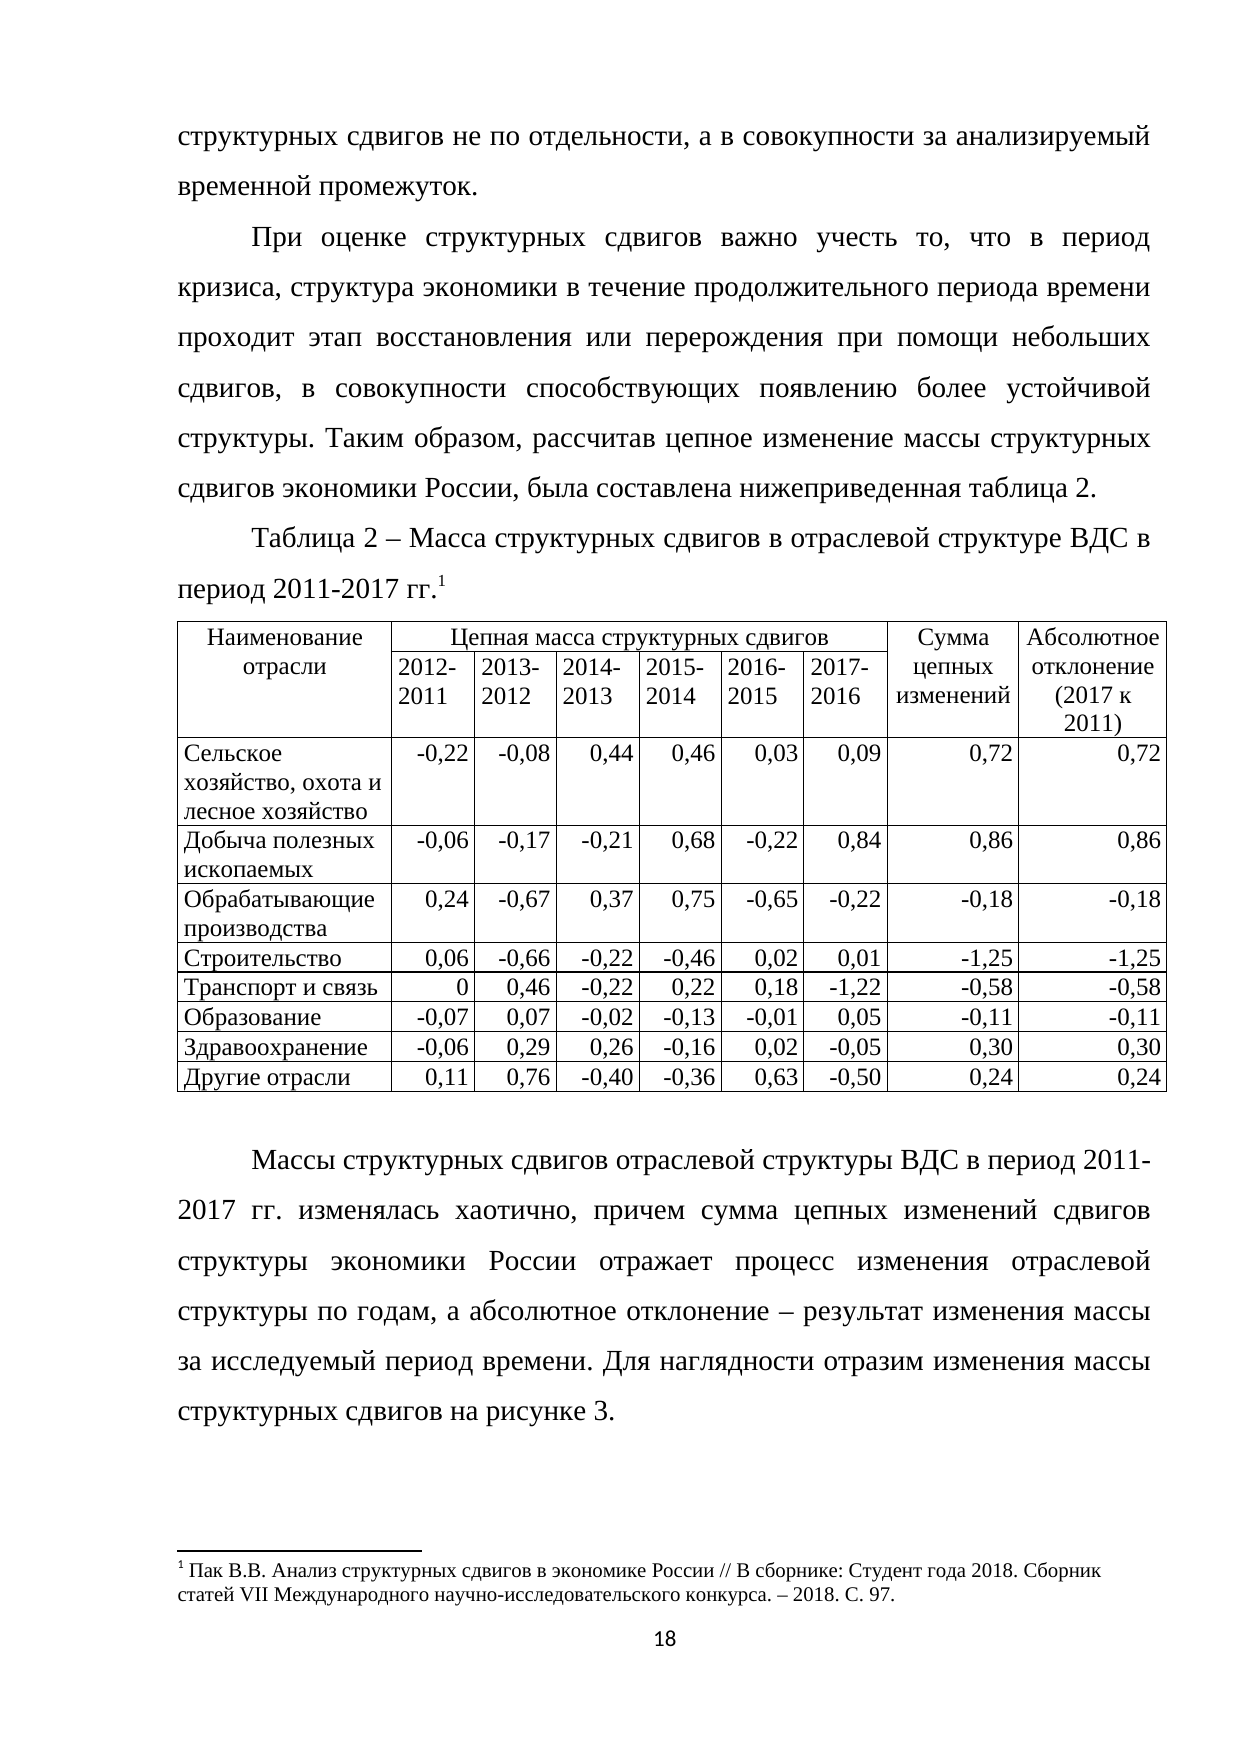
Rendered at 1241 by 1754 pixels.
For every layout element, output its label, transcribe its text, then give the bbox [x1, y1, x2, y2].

table_cell -0,65 [722, 884, 803, 942]
table_cell -0,58 [1019, 973, 1166, 1001]
table_cell 2012- 2011 [392, 652, 474, 737]
table_cell -1,25 [888, 943, 1018, 971]
table_cell Другие отрасли [178, 1062, 391, 1091]
table_cell 0,11 [392, 1062, 474, 1091]
table_cell 0,05 [804, 1002, 887, 1031]
table_cell -0,06 [392, 826, 474, 883]
table_cell 0,09 [804, 738, 887, 824]
table_cell 0,37 [557, 884, 639, 942]
table_cell -1,25 [1019, 943, 1166, 971]
table_cell -1,22 [804, 973, 887, 1001]
table_cell 0,29 [475, 1032, 556, 1061]
table_cell 2017- 2016 [804, 652, 887, 737]
table_cell 0,44 [557, 738, 639, 824]
table_cell -0,18 [1019, 884, 1166, 942]
table_cell 0,03 [722, 738, 803, 824]
table_cell -0,22 [392, 738, 474, 824]
table_cell 0,01 [804, 943, 887, 971]
table_cell -0,67 [475, 884, 556, 942]
table_cell 0,63 [722, 1062, 803, 1091]
table_cell -0,17 [475, 826, 556, 883]
table_cell -0,07 [392, 1002, 474, 1031]
table_cell 0,46 [475, 973, 556, 1001]
table_cell 0,24 [1019, 1062, 1166, 1091]
table_cell 0,46 [640, 738, 721, 824]
table_cell 0,18 [722, 973, 803, 1001]
table_cell 0,86 [1019, 826, 1166, 883]
table_header Абсолютное отклонение (2017 к 2011) [1019, 622, 1166, 737]
table_cell 0,22 [640, 973, 721, 1001]
table_header Наименование отрасли [178, 622, 391, 737]
table_cell 2014- 2013 [557, 652, 639, 737]
table_cell 0,75 [640, 884, 721, 942]
table_cell Обрабатывающие производства [178, 884, 391, 942]
table_cell 0 [392, 973, 474, 1001]
table_cell -0,21 [557, 826, 639, 883]
table_cell -0,11 [888, 1002, 1018, 1031]
table_cell 0,02 [722, 943, 803, 971]
table_cell -0,46 [640, 943, 721, 971]
table_cell -0,13 [640, 1002, 721, 1031]
table_cell 0,86 [888, 826, 1018, 883]
text При оценке структурных сдвигов важно учесть то, что в период кризиса, структура экономики в течение продолжительного периода времени проходит этап восстановления или перерождения при помощи небольших сдвигов, в совокупности способствующих появлению более устойчивой структуры. Таким образом, рассчитав цепное изменение массы структурных сдвигов экономики России, была составлена нижеприведенная таблица 2. [177, 219, 1152, 504]
table_cell 0,26 [557, 1032, 639, 1061]
table_cell 0,02 [722, 1032, 803, 1061]
table_cell -0,58 [888, 973, 1018, 1001]
table_cell -0,22 [557, 943, 639, 971]
table_cell 2016- 2015 [722, 652, 803, 737]
table_cell -0,22 [722, 826, 803, 883]
table_header Цепная масса структурных сдвигов [392, 622, 887, 651]
table_cell -0,01 [722, 1002, 803, 1031]
table_cell Транспорт и связь [178, 973, 391, 1001]
text Массы структурных сдвигов отраслевой структуры ВДС в период 2011-2017 гг. изменялась хаотично, причем сумма цепных изменений сдвигов структуры экономики России отражает процесс изменения отраслевой структуры по годам, а абсолютное отклонение ‒ результат изменения массы за исследуемый период времени. Для наглядности отразим изменения массы структурных сдвигов на рисунке 3. [177, 1142, 1152, 1427]
table_cell Образование [178, 1002, 391, 1031]
table_cell 0,24 [392, 884, 474, 942]
table_cell -0,36 [640, 1062, 721, 1091]
table_cell Добыча полезных ископаемых [178, 826, 391, 883]
table_cell Сельское хозяйство, охота и лесное хозяйство [178, 738, 391, 824]
table_cell -0,08 [475, 738, 556, 824]
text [177, 118, 1152, 202]
table_cell 0,72 [1019, 738, 1166, 824]
table_cell -0,66 [475, 943, 556, 971]
table_cell Строительство [178, 943, 391, 971]
table_cell -0,50 [804, 1062, 887, 1091]
table_cell -0,02 [557, 1002, 639, 1031]
table_cell -0,06 [392, 1032, 474, 1061]
table_cell 0,84 [804, 826, 887, 883]
table_cell -0,40 [557, 1062, 639, 1091]
table_cell -0,11 [1019, 1002, 1166, 1031]
text Таблица 2 – Масса структурных сдвигов в отраслевой структуре ВДС в период 2011-2017 гг. [177, 521, 1152, 604]
table_cell 0,68 [640, 826, 721, 883]
table_cell -0,18 [888, 884, 1018, 942]
table_cell 0,24 [888, 1062, 1018, 1091]
table_cell -0,22 [557, 973, 639, 1001]
table_cell 0,76 [475, 1062, 556, 1091]
table_cell 0,30 [1019, 1032, 1166, 1061]
table_cell 2013- 2012 [475, 652, 556, 737]
table_cell -0,16 [640, 1032, 721, 1061]
table_cell 2015- 2014 [640, 652, 721, 737]
table_cell 0,07 [475, 1002, 556, 1031]
table_cell 0,72 [888, 738, 1018, 824]
table_header Сумма цепных изменений [888, 622, 1018, 737]
table_cell -0,22 [804, 884, 887, 942]
table_cell Здравоохранение [178, 1032, 391, 1061]
table_cell -0,05 [804, 1032, 887, 1061]
table_cell 0,06 [392, 943, 474, 971]
table_cell 0,30 [888, 1032, 1018, 1061]
